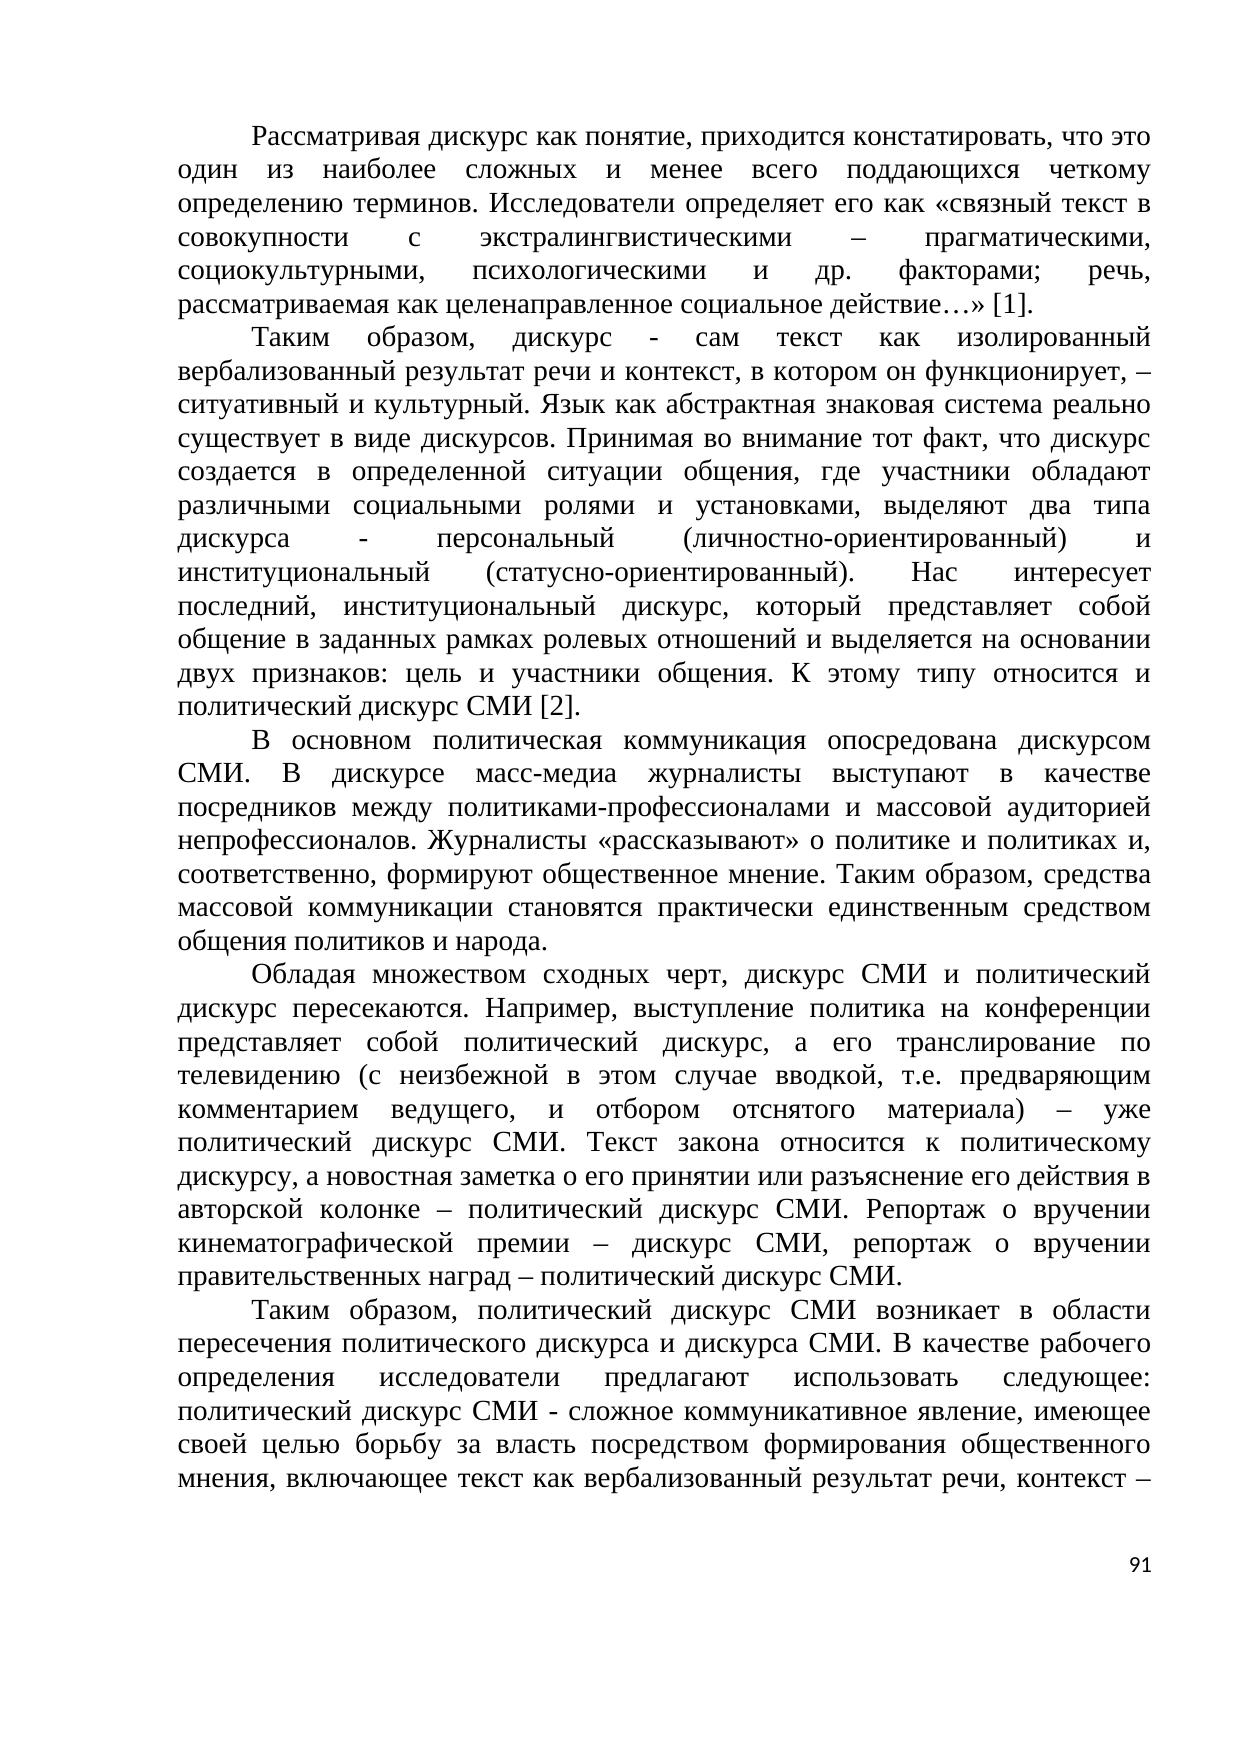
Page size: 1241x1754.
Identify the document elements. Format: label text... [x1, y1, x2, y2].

text Обладая множеством сходных черт, дискурс СМИ и политический дискурс пересекаются. Например, выступление политика на конференции представляет собой политический дискурс, а его транслирование по телевидению (с неизбежной в этом случае вводкой, т.е. предваряющим комментарием ведущего, и отбором отснятого материала) – уже политический дискурс СМИ. Текст закона относится к политическому дискурсу, а новостная заметка о его принятии или разъяснение его действия в авторской колонке – политический дискурс СМИ. Репортаж о вручении кинематографической премии – дискурс СМИ, репортаж о вручении правительственных наград – политический дискурс СМИ. [177, 957, 1152, 1292]
text В основном политическая коммуникация опосредована дискурсом СМИ. В дискурсе масс-медиа журналисты выступают в качестве посредников между политиками-профессионалами и массовой аудиторией непрофессионалов. Журналисты «рассказывают» о политике и политиках и, соответственно, формируют общественное мнение. Таким образом, средства массовой коммуникации становятся практически единственным средством общения политиков и народа. [177, 722, 1152, 957]
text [177, 1292, 1152, 1493]
text Таким образом, дискурс - сам текст как изолированный вербализованный результат речи и контекст, в котором он функционирует, – ситуативный и культурный. Язык как абстрактная знаковая система реально существует в виде дискурсов. Принимая во внимание тот факт, что дискурс создается в определенной ситуации общения, где участники обладают различными социальными ролями и установками, выделяют два типа дискурса - персональный (личностно-ориентированный) и институциональный (статусно-ориентированный). Нас интересует последний, институциональный дискурс, который представляет собой общение в заданных рамках ролевых отношений и выделяется на основании двух признаков: цель и участники общения. К этому типу относится и политический дискурс СМИ [2]. [177, 319, 1152, 722]
text Рассматривая дискурс как понятие, приходится констатировать, что это один из наиболее сложных и менее всего поддающихся четкому определению терминов. Исследователи определяет его как «связный текст в совокупности с экстралингвистическими – прагматическими, социокультурными, психологическими и др. факторами; речь, рассматриваемая как целенаправленное социальное действие…» [1]. [177, 118, 1152, 319]
